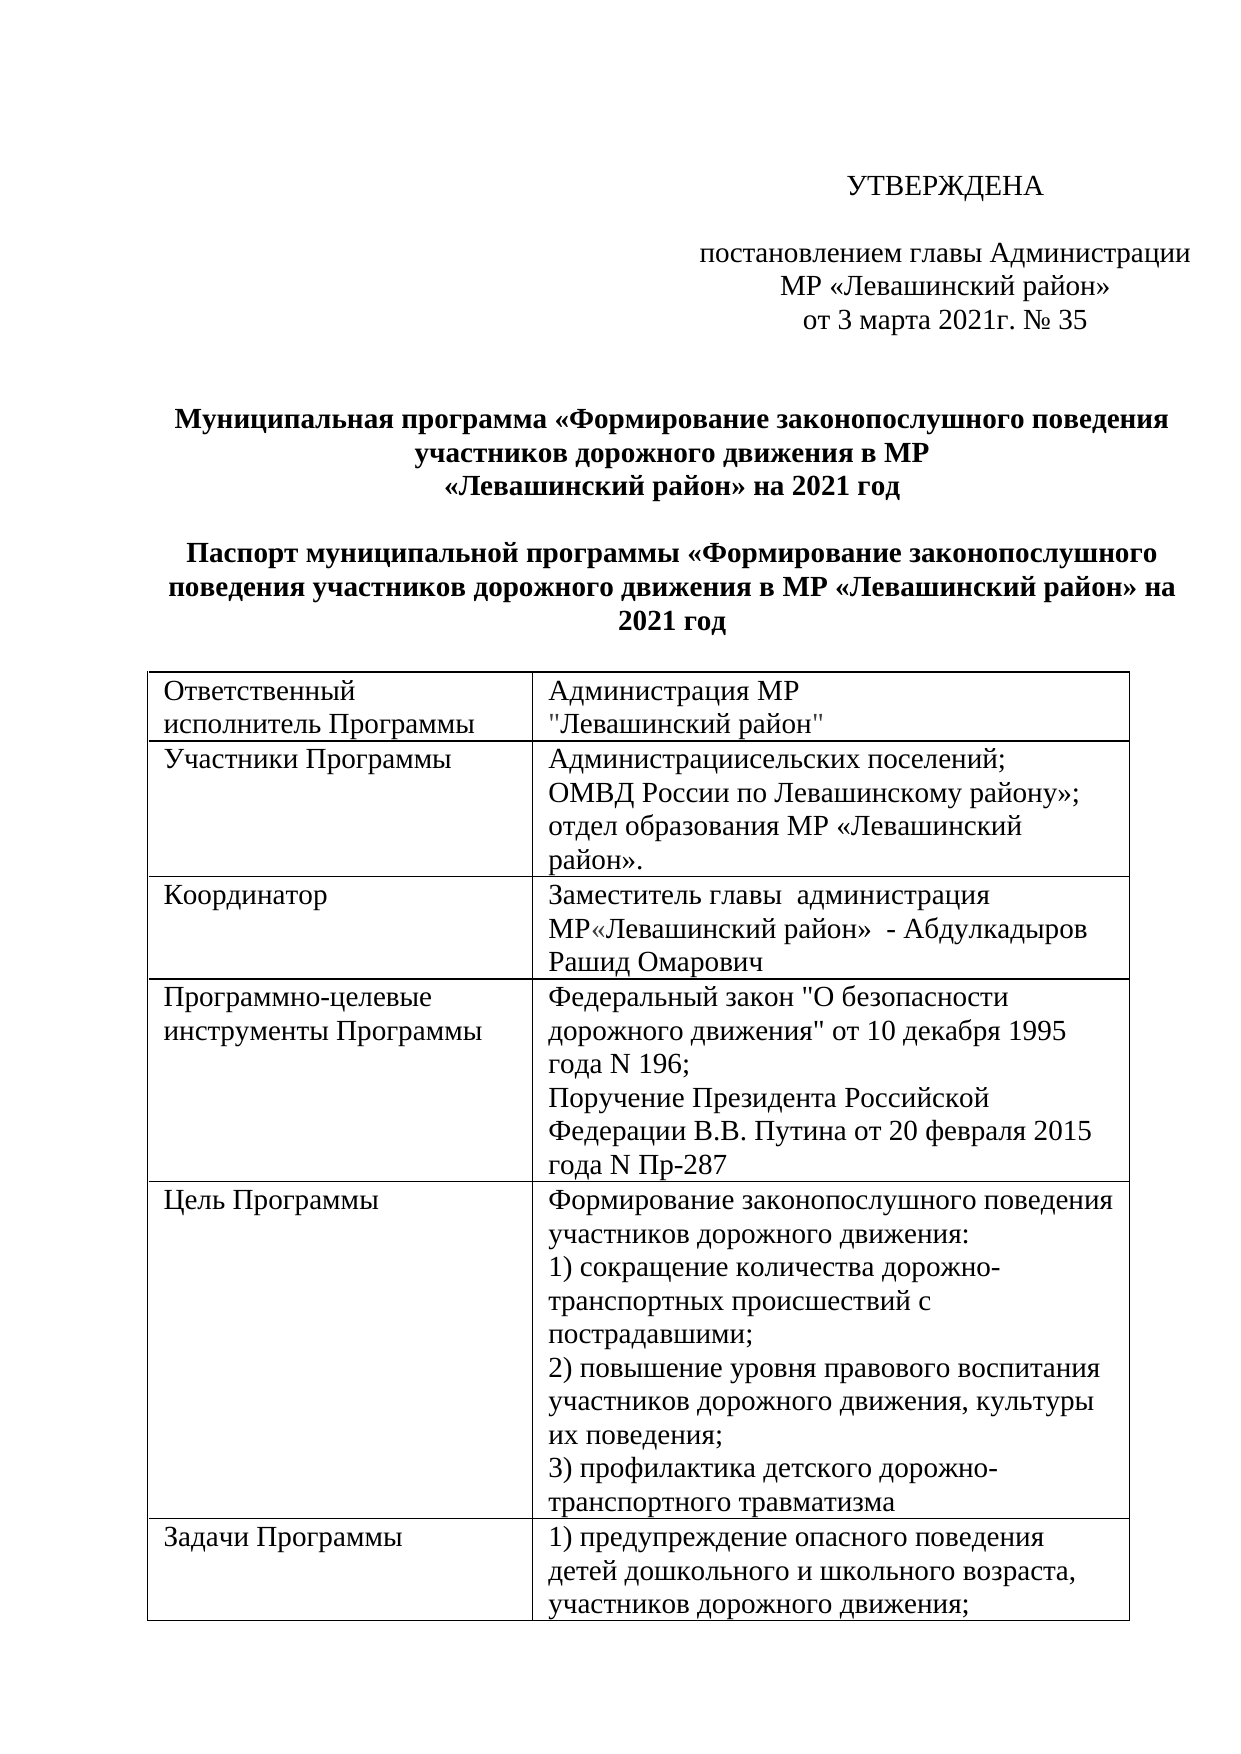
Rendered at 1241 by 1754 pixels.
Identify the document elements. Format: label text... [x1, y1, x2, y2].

text МР «Левашинский район» [148, 268, 1196, 302]
text УТВЕРЖДЕНА [148, 168, 1196, 201]
table_cell Администрация МР "Левашинский район" [533, 673, 1129, 740]
table_cell Задачи Программы [148, 1519, 532, 1620]
table_cell Федеральный закон "О безопасности дорожного движения" от 10 декабря 1995 года N 196; Поручение Президента Российской Федерации В.В. Путина от 20 февраля 2015 года N Пр-287 [533, 980, 1129, 1181]
text от 3 марта 2021г. № 35 [148, 302, 1196, 335]
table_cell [533, 1519, 1129, 1620]
table_cell Заместитель главы администрация МР«Левашинский район» - Абдулкадыров Рашид Омарович [533, 877, 1129, 978]
text постановлением главы Администрации [148, 235, 1196, 268]
text «Левашинский район» на 2021 год [148, 468, 1196, 502]
table_cell Ответственный исполнитель Программы [148, 672, 532, 740]
table_cell Цель Программы [148, 1182, 532, 1518]
table_cell Координатор [148, 877, 532, 978]
table_cell Программно-целевые инструменты Программы [148, 979, 532, 1181]
table_cell Формирование законопослушного поведения участников дорожного движения: 1) сокращение количества дорожно-транспортных происшествий с пострадавшими; 2) повышение уровня правового воспитания участников дорожного движения, культуры их поведения; 3) профилактика детского дорожно-транспортного травматизма [533, 1182, 1129, 1518]
text Муниципальная программа «Формирование законопослушного поведения участников дорожного движения в МР [148, 401, 1196, 468]
table_cell Администрациисельских поселений; ОМВД России по Левашинскому району»; отдел образования МР «Левашинский район». [533, 742, 1129, 876]
text Паспорт муниципальной программы «Формирование законопослушного поведения участников дорожного движения в МР «Левашинский район» на 2021 год [148, 536, 1196, 636]
table_cell Участники Программы [148, 741, 532, 876]
